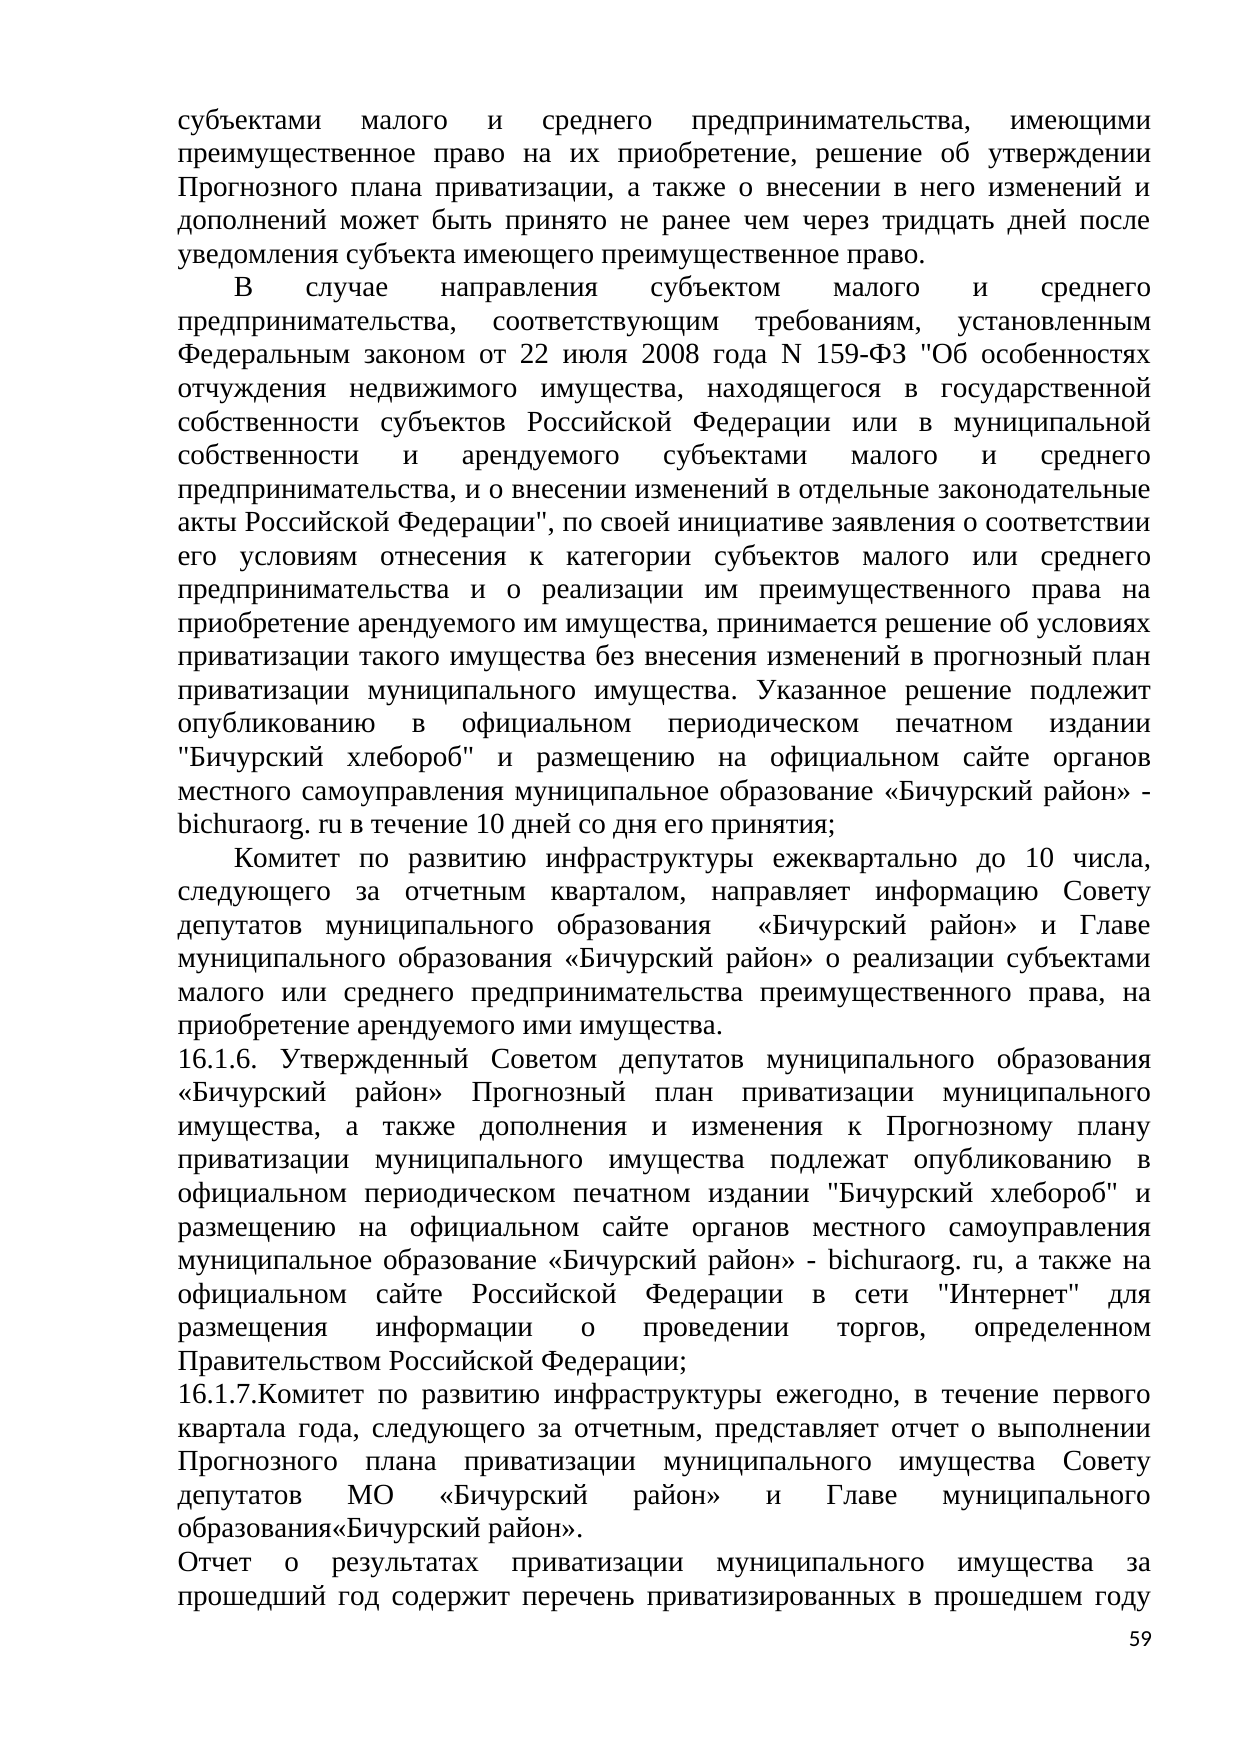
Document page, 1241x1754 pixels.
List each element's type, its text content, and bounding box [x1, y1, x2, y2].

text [177, 102, 1152, 269]
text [177, 1544, 1152, 1611]
text 16.1.6. Утвержденный Советом депутатов муниципального образования «Бичурский район» Прогнозный план приватизации муниципального имущества, а также дополнения и изменения к Прогнозному плану приватизации муниципального имущества подлежат опубликованию в официальном периодическом печатном издании "Бичурский хлебороб" и размещению на официальном сайте органов местного самоуправления муниципальное образование «Бичурский район» - bichuraorg. ru, а также на официальном сайте Российской Федерации в сети "Интернет" для размещения информации о проведении торгов, определенном Правительством Российской Федерации; [177, 1041, 1152, 1376]
text В случае направления субъектом малого и среднего предпринимательства, соответствующим требованиям, установленным Федеральным законом от 22 июля 2008 года N 159-ФЗ "Об особенностях отчуждения недвижимого имущества, находящегося в государственной собственности субъектов Российской Федерации или в муниципальной собственности и арендуемого субъектами малого и среднего предпринимательства, и о внесении изменений в отдельные законодательные акты Российской Федерации", по своей инициативе заявления о соответствии его условиям отнесения к категории субъектов малого или среднего предпринимательства и о реализации им преимущественного права на приобретение арендуемого им имущества, принимается решение об условиях приватизации такого имущества без внесения изменений в прогнозный план приватизации муниципального имущества. Указанное решение подлежит опубликованию в официальном периодическом печатном издании "Бичурский хлебороб" и размещению на официальном сайте органов местного самоуправления муниципальное образование «Бичурский район» -bichuraorg. ru в течение 10 дней со дня его принятия; [177, 269, 1152, 840]
text Комитет по развитию инфраструктуры ежеквартально до 10 числа, следующего за отчетным кварталом, направляет информацию Совету депутатов муниципального образования «Бичурский район» и Главе муниципального образования «Бичурский район» о реализации субъектами малого или среднего предпринимательства преимущественного права, на приобретение арендуемого ими имущества. [177, 840, 1152, 1041]
text 16.1.7.Комитет по развитию инфраструктуры ежегодно, в течение первого квартала года, следующего за отчетным, представляет отчет о выполнении Прогнозного плана приватизации муниципального имущества Совету депутатов МО «Бичурский район» и Главе муниципального образования«Бичурский район». [177, 1376, 1152, 1544]
